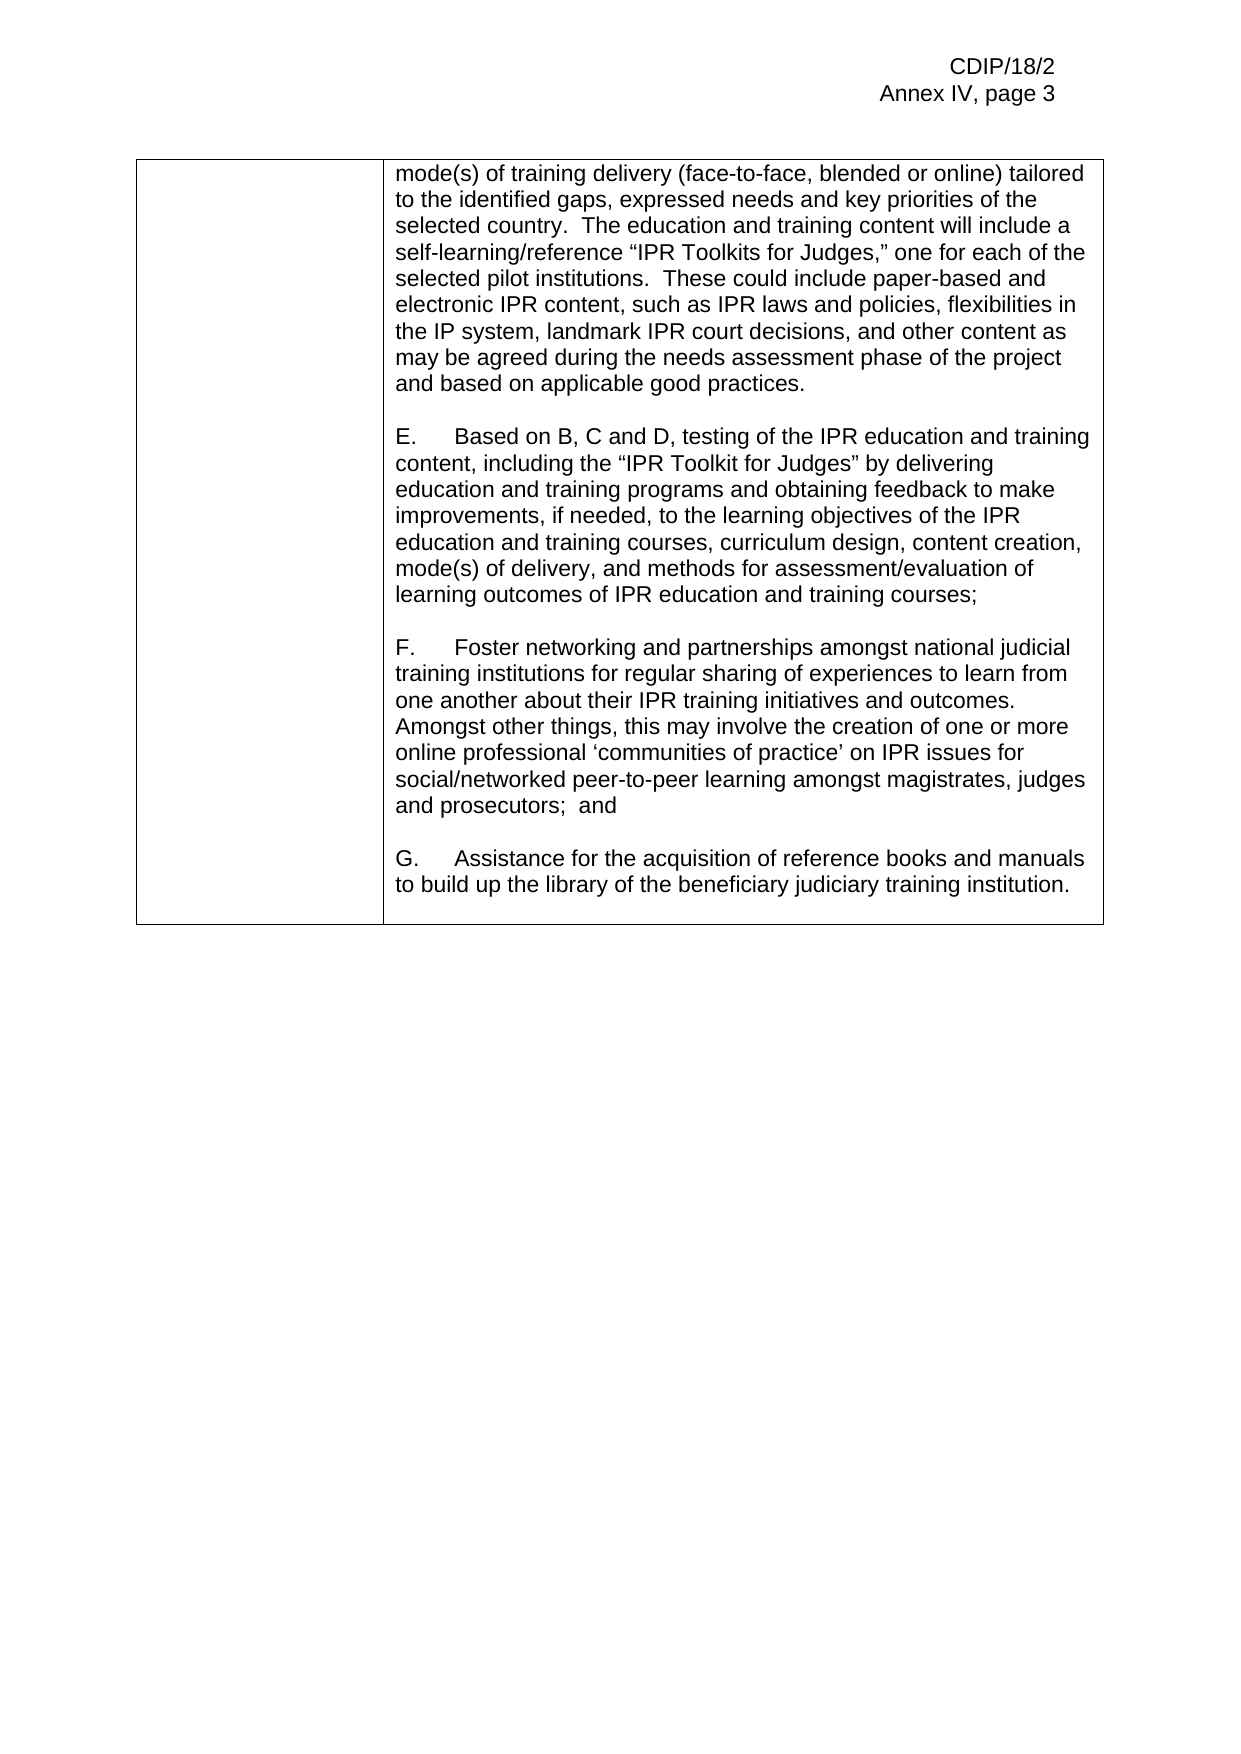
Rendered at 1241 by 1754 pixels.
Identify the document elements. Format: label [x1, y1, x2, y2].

table_cell [137, 160, 383, 924]
table_cell [384, 160, 1103, 924]
